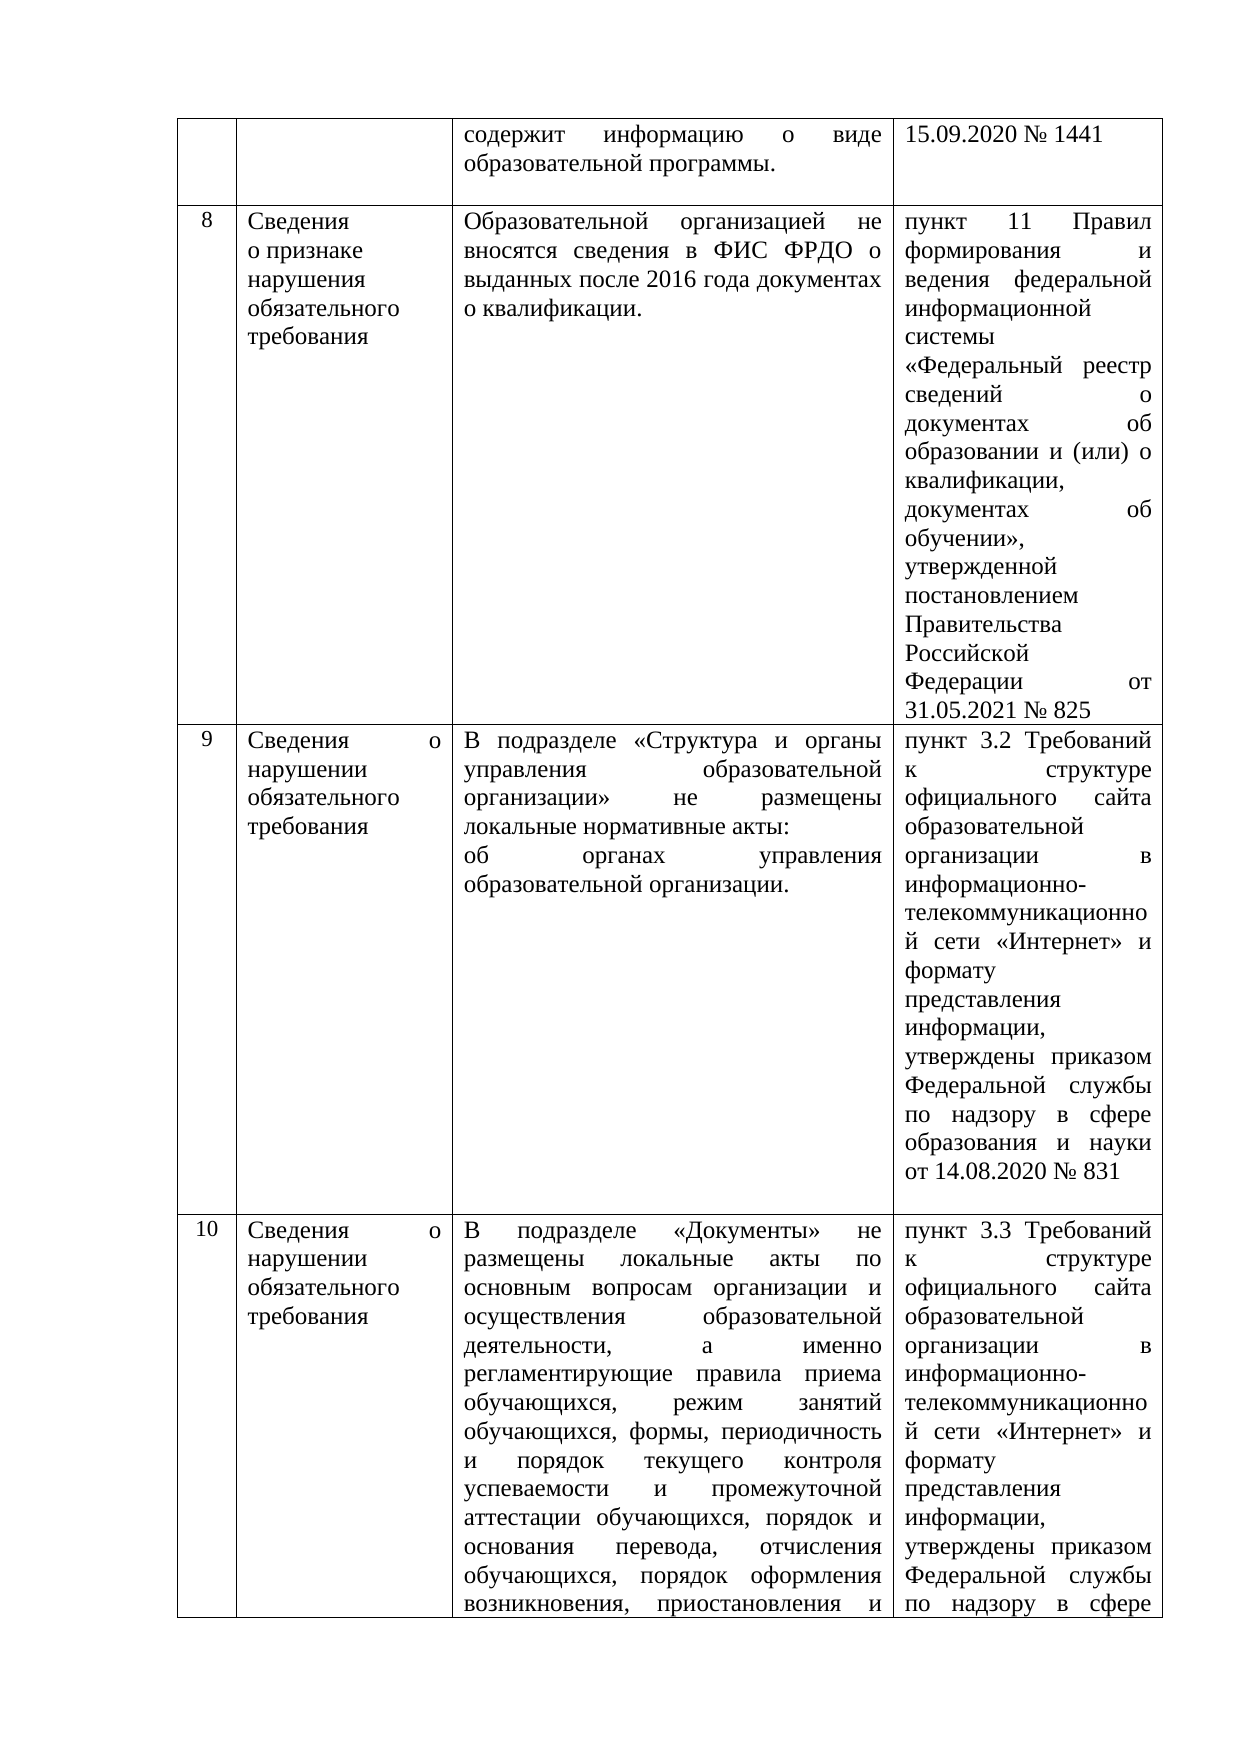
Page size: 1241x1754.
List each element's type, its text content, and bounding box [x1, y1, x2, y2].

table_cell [453, 1215, 893, 1617]
table_cell 8 [178, 206, 236, 724]
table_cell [453, 119, 893, 205]
table_cell пункт 11 Правил формирования и ведения федеральной информационной системы «Федеральный реестр сведений о документах об образовании и (или) о квалификации, документах об обучении», утвержденной постановлением Правительства Российской Федерации от 31.05.2021 № 825 [894, 206, 1162, 724]
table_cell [237, 119, 452, 205]
table_cell пункт 3.2 Требований к структуре официального сайта образовательной организации в информационно-телекоммуникационной сети «Интернет» и формату представления информации, утверждены приказом Федеральной службы по надзору в сфере образования и науки от 14.08.2020 № 831 [894, 725, 1162, 1214]
table_cell Сведения о признаке нарушения обязательного требования [237, 206, 452, 724]
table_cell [894, 1215, 1162, 1617]
table_cell 10 [178, 1215, 236, 1617]
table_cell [894, 119, 1162, 205]
table_cell Образовательной организацией не вносятся сведения в ФИС ФРДО о выданных после 2016 года документах о квалификации. [453, 206, 893, 724]
table_cell В подразделе «Структура и органы управления образовательной организации» не размещены локальные нормативные акты: об органах управления образовательной организации. [453, 725, 893, 1214]
table_cell Сведения о нарушении обязательного требования [237, 725, 452, 1214]
table_cell 7 [178, 119, 236, 205]
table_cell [237, 1215, 452, 1617]
table_cell 9 [178, 725, 236, 1214]
